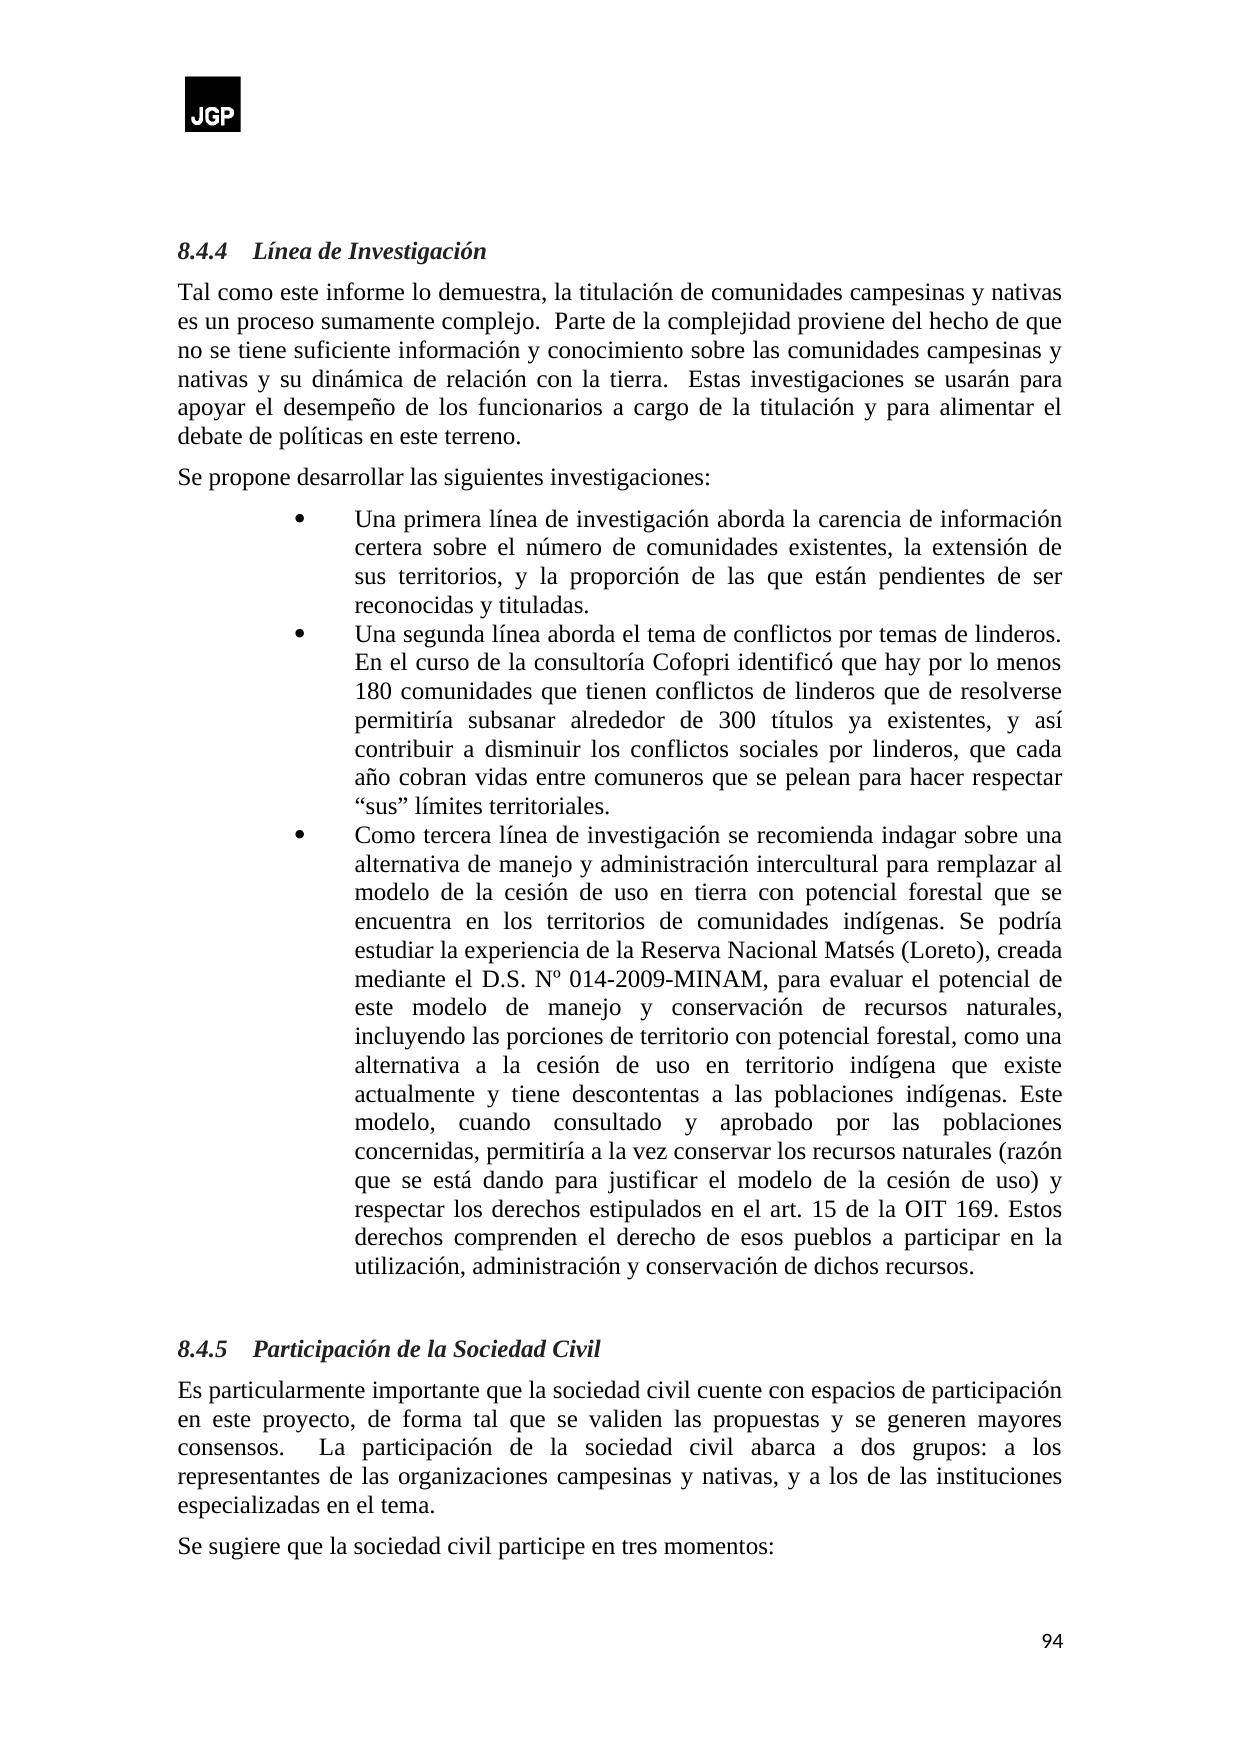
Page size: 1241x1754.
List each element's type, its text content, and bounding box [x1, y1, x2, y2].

list Una segunda línea aborda el tema de conflictos por temas de linderos. En el curso de la consultoría Cofopri identificó que hay por lo menos 180 comunidades que tienen conflictos de linderos que de resolverse permitiría subsanar alrededor de 300 títulos ya existentes, y así contribuir a disminuir los conflictos sociales por linderos, que cada año cobran vidas entre comuneros que se pelean para hacer respectar “sus” límites territoriales. [295, 619, 1063, 820]
picture [177, 73, 251, 138]
subtitle Línea de Investigación [177, 236, 1063, 265]
text Se sugiere que la sociedad civil participe en tres momentos: [177, 1531, 1063, 1560]
list Como tercera línea de investigación se recomienda indagar sobre una alternativa de manejo y administración intercultural para remplazar al modelo de la cesión de uso en tierra con potencial forestal que se encuentra en los territorios de comunidades indígenas. Se podría estudiar la experiencia de la Reserva Nacional Matsés (Loreto), creada mediante el D.S. Nº 014-2009-MINAM, para evaluar el potencial de este modelo de manejo y conservación de recursos naturales, incluyendo las porciones de territorio con potencial forestal, como una alternativa a la cesión de uso en territorio indígena que existe actualmente y tiene descontentas a las poblaciones indígenas. Este modelo, cuando consultado y aprobado por las poblaciones concernidas, permitiría a la vez conservar los recursos naturales (razón que se está dando para justificar el modelo de la cesión de uso) y respectar los derechos estipulados en el art. 15 de la OIT 169. Estos derechos comprenden el derecho de esos pueblos a participar en la utilización, administración y conservación de dichos recursos. [295, 820, 1063, 1280]
text Se propone desarrollar las siguientes investigaciones: [177, 462, 1063, 491]
text Es particularmente importante que la sociedad civil cuente con espacios de participación en este proyecto, de forma tal que se validen las propuestas y se generen mayores consensos. La participación de la sociedad civil abarca a dos grupos: a los representantes de las organizaciones campesinas y nativas, y a los de las instituciones especializadas en el tema. [177, 1375, 1063, 1519]
subtitle Participación de la Sociedad Civil [177, 1334, 1063, 1362]
text Tal como este informe lo demuestra, la titulación de comunidades campesinas y nativas es un proceso sumamente complejo. Parte de la complejidad proviene del hecho de que no se tiene suficiente información y conocimiento sobre las comunidades campesinas y nativas y su dinámica de relación con la tierra. Estas investigaciones se usarán para apoyar el desempeño de los funcionarios a cargo de la titulación y para alimentar el debate de políticas en este terreno. [177, 277, 1063, 450]
list Una primera línea de investigación aborda la carencia de información certera sobre el número de comunidades existentes, la extensión de sus territorios, y la proporción de las que están pendientes de ser reconocidas y tituladas. [295, 504, 1063, 619]
